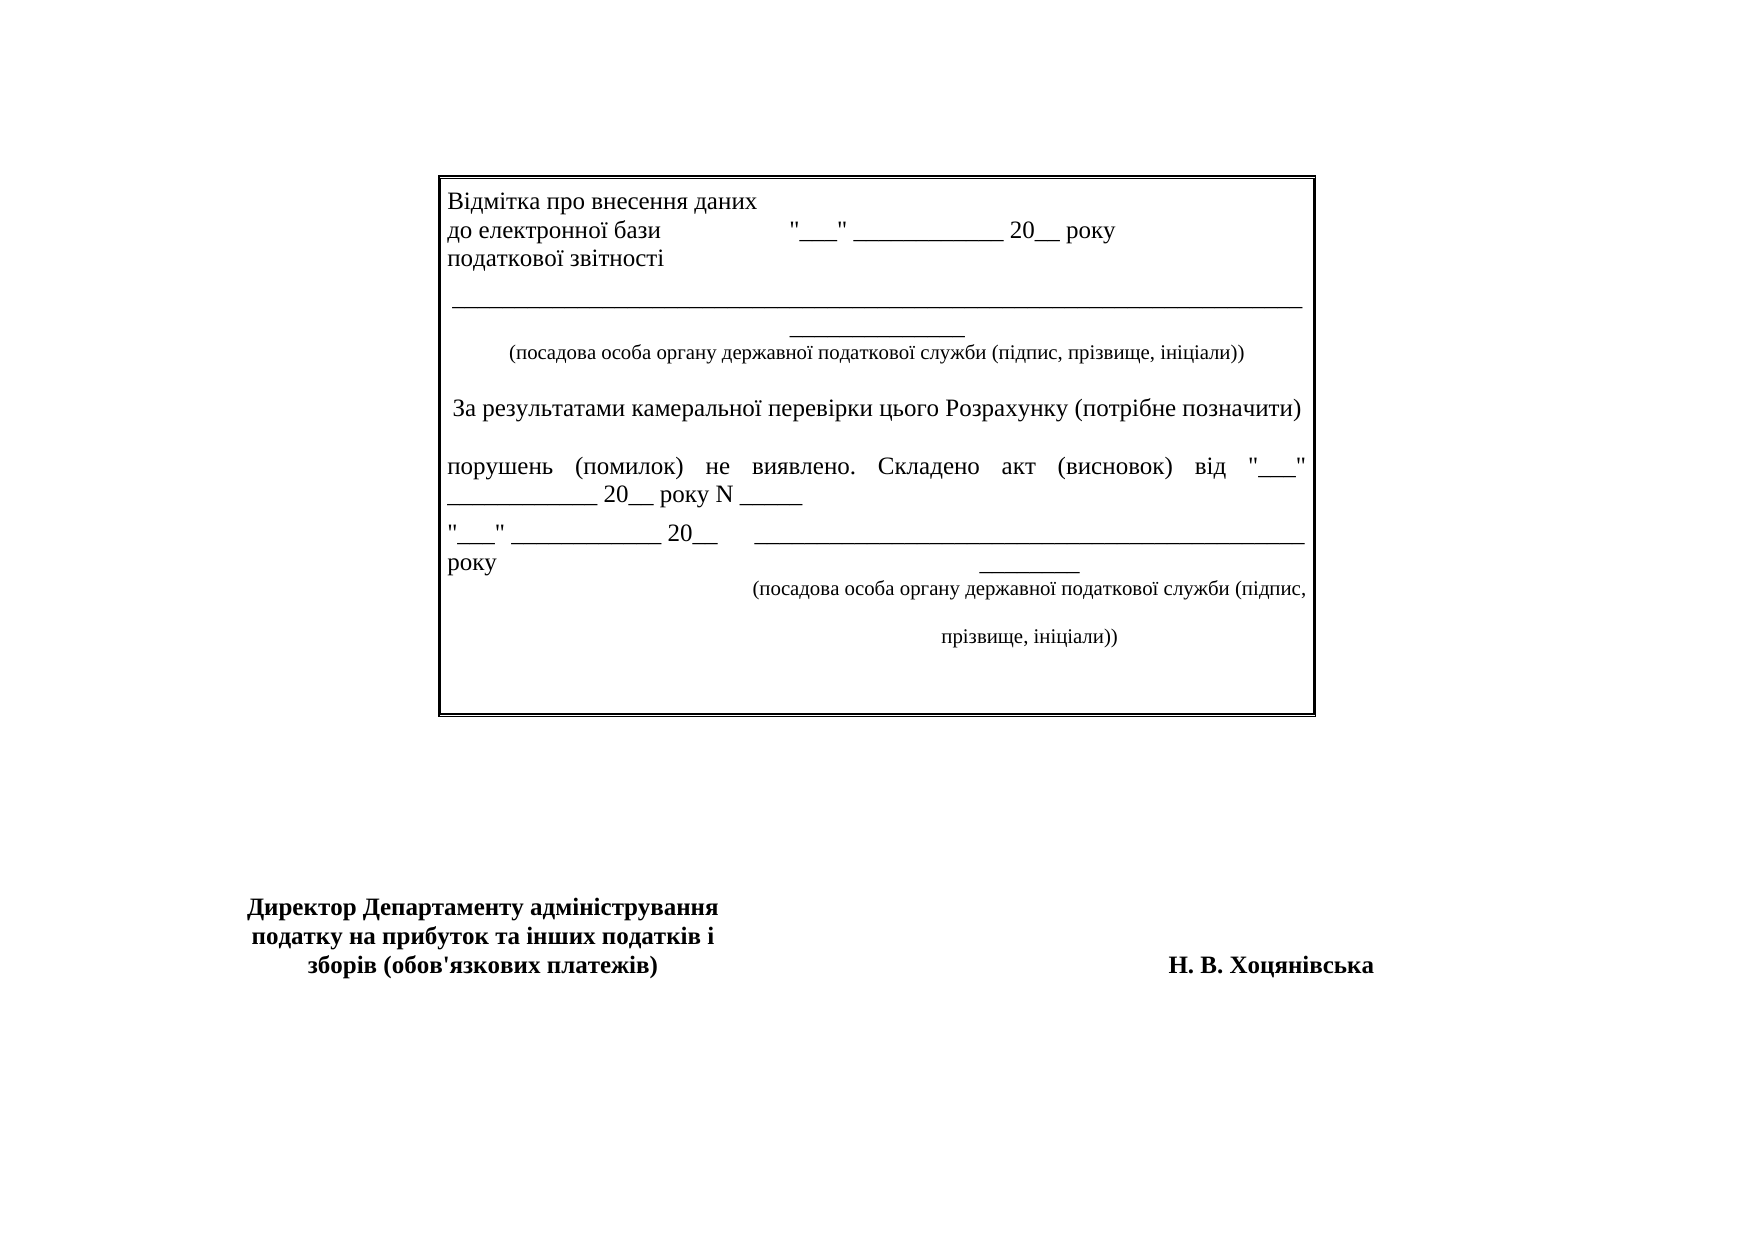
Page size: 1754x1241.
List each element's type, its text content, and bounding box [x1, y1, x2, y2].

table_header [441, 179, 1313, 713]
table_header Н. В. Хоцянівська [877, 890, 1665, 981]
table_header Директор Департаменту адміністрування податку на прибуток та інших податків і зборів (обов'язкових платежів) [89, 890, 877, 981]
